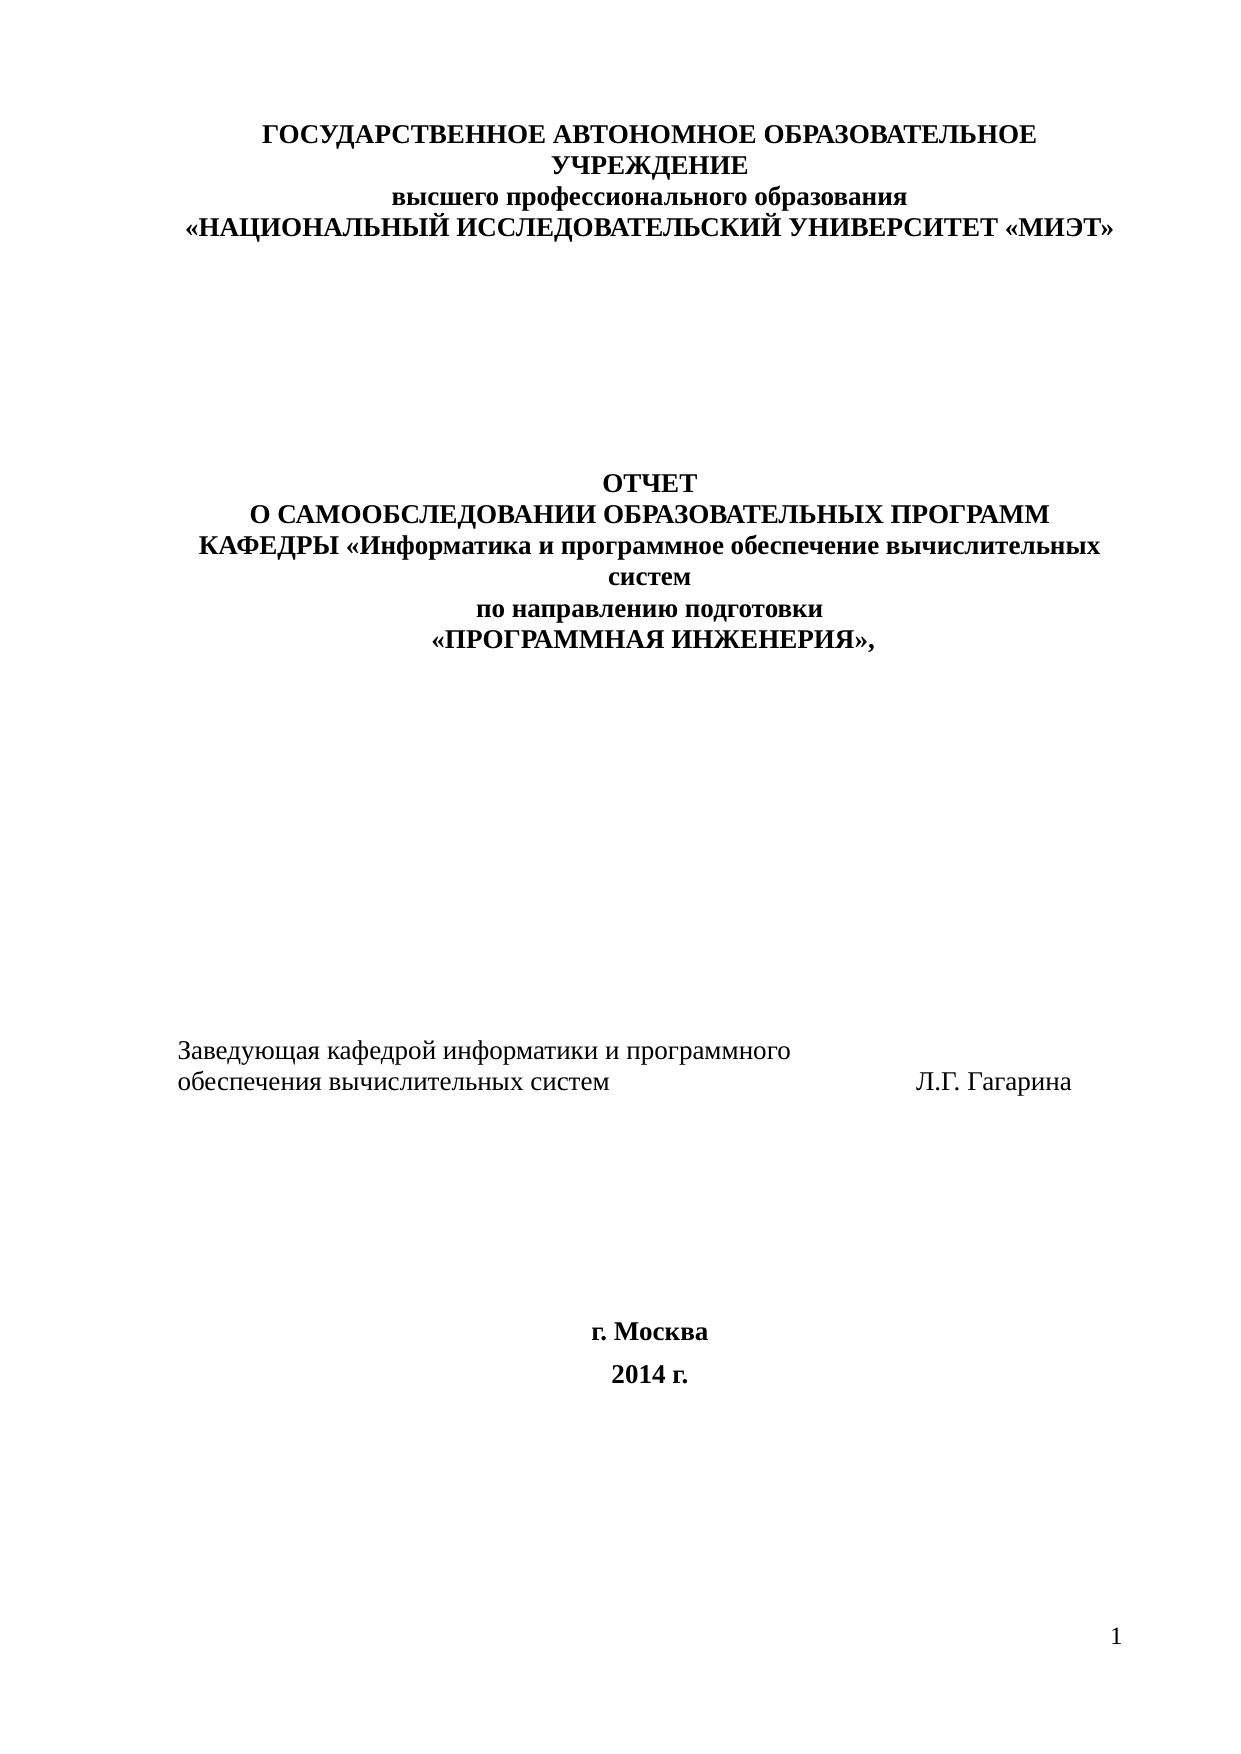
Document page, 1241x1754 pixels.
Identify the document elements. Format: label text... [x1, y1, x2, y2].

text Заведующая кафедрой информатики и программного [177, 1034, 1122, 1065]
text по направлению подготовки [177, 592, 1122, 623]
text «Национальный исследовательский университет «МИЭТ» [177, 212, 1122, 243]
text ОТЧЕТ [177, 467, 1122, 498]
text 2014 г. [177, 1358, 1122, 1389]
text О САМООБСЛЕДОВАНИИ ОБРАЗОВАТЕЛЬНЫХ ПРОГРАММ КАФЕДРЫ «Информатика и программное обеспечение вычислительных систем [177, 498, 1122, 592]
text г. Москва [177, 1315, 1122, 1346]
text высшего профессионального образования [177, 180, 1122, 212]
text «ПРОГРАММНАЯ ИНЖЕНЕРИЯ», [177, 623, 1122, 654]
text Государственное автономное образовательное учреждение [177, 118, 1122, 180]
text обеспечения вычислительных систем Л.Г. Гагарина [177, 1065, 1122, 1097]
